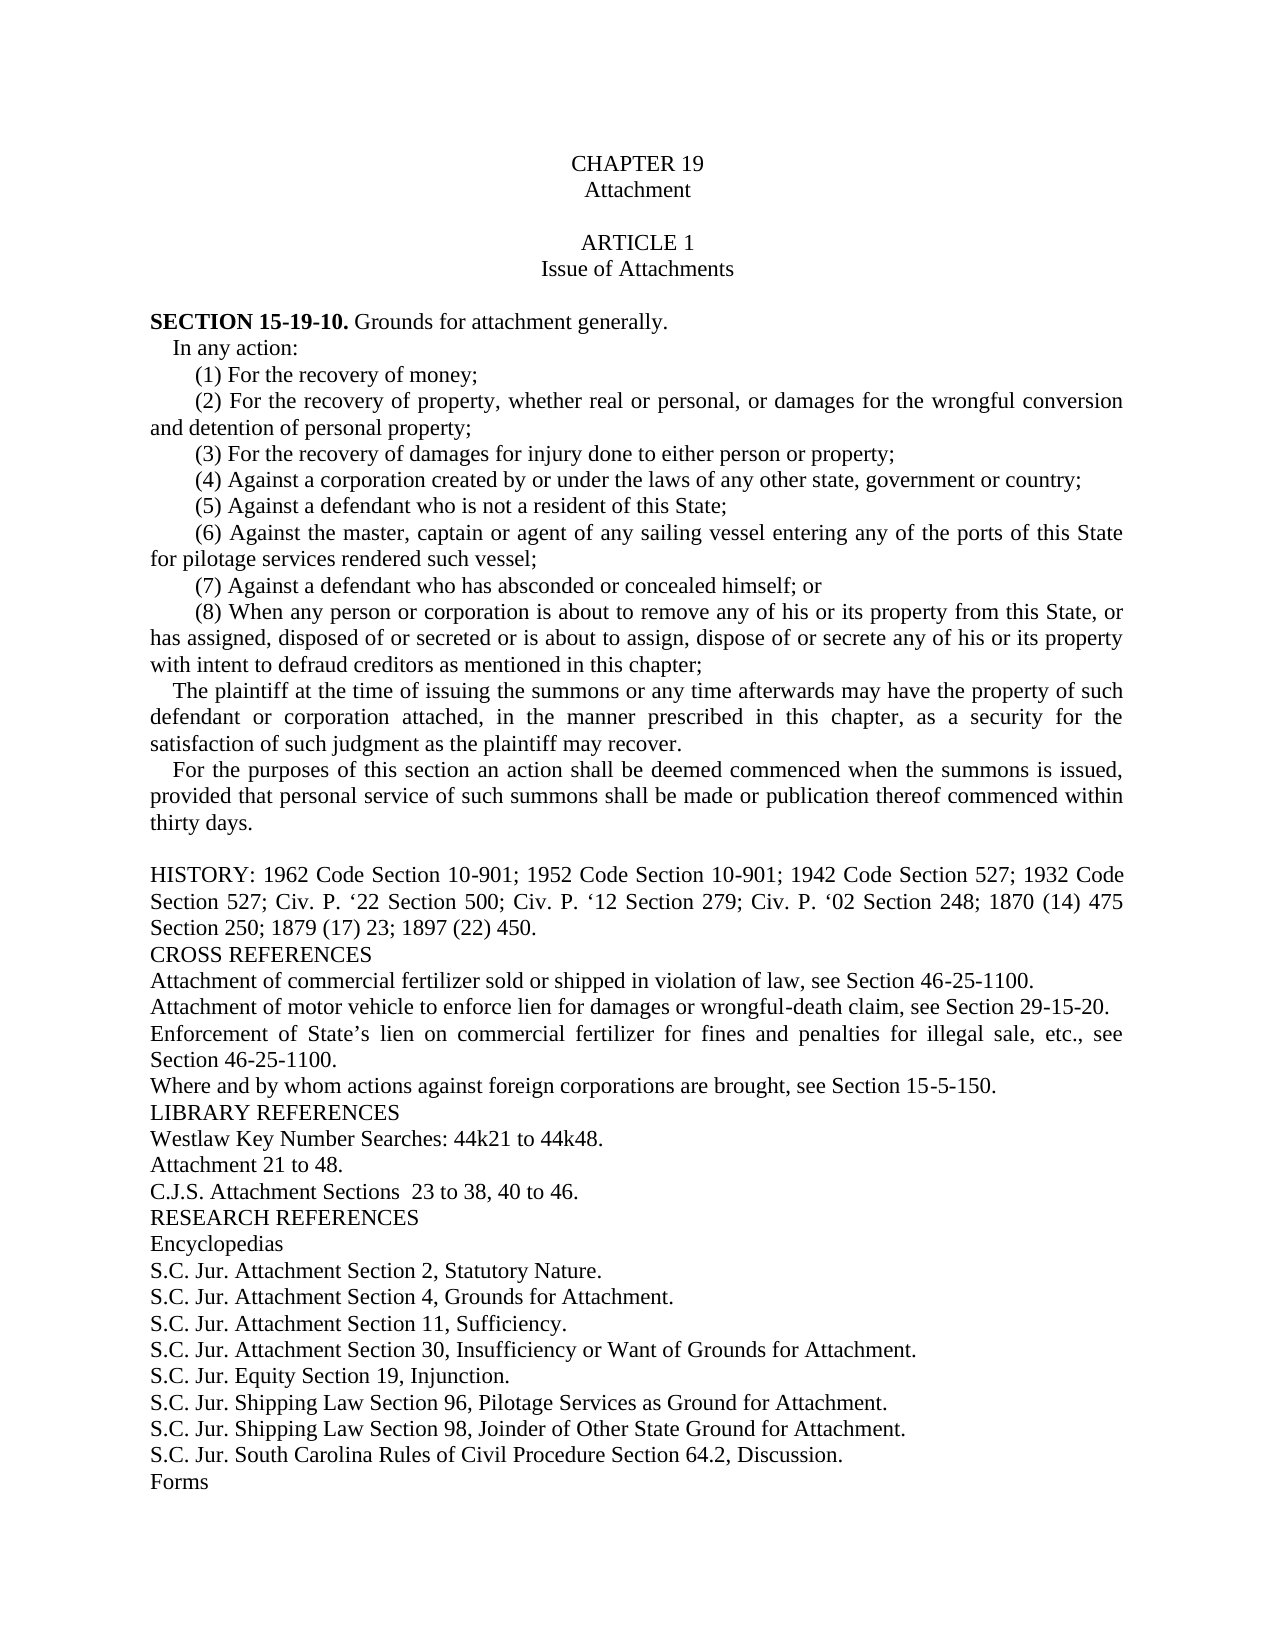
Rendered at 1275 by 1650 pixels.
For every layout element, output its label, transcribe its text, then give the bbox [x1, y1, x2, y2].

text Where and by whom actions against foreign corporations are brought, see Section 15-5-150. [150, 1072, 1125, 1099]
text S.C. Jur. Attachment Section 4, Grounds for Attachment. [150, 1283, 1125, 1309]
text Forms [150, 1468, 1125, 1494]
text Attachment [150, 176, 1125, 203]
text Enforcement of State’s lien on commercial fertilizer for fines and penalties for illegal sale, etc., see Section 46-25-1100. [150, 1020, 1125, 1072]
text S.C. Jur. Shipping Law Section 98, Joinder of Other State Ground for Attachment. [150, 1415, 1125, 1441]
text (5) Against a defendant who is not a resident of this State; [150, 493, 1125, 519]
text (8) When any person or corporation is about to remove any of his or its property from this State, or has assigned, disposed of or secreted or is about to assign, dispose of or secrete any of his or its property with intent to defraud creditors as mentioned in this chapter; [150, 598, 1125, 677]
text C.J.S. Attachment Sections 23 to 38, 40 to 46. [150, 1178, 1125, 1204]
text S.C. Jur. Shipping Law Section 96, Pilotage Services as Ground for Attachment. [150, 1389, 1125, 1415]
text (4) Against a corporation created by or under the laws of any other state, government or country; [150, 466, 1125, 493]
text (1) For the recovery of money; [150, 361, 1125, 387]
text S.C. Jur. Attachment Section 2, Statutory Nature. [150, 1257, 1125, 1283]
text RESEARCH REFERENCES [150, 1204, 1125, 1231]
text (2) For the recovery of property, whether real or personal, or damages for the wrongful conversion and detention of personal property; [150, 387, 1125, 440]
text CHAPTER 19 [150, 150, 1125, 176]
text S.C. Jur. South Carolina Rules of Civil Procedure Section 64.2, Discussion. [150, 1441, 1125, 1468]
text For the purposes of this section an action shall be deemed commenced when the summons is issued, provided that personal service of such summons shall be made or publication thereof commenced within thirty days. [150, 756, 1125, 835]
text The plaintiff at the time of issuing the summons or any time afterwards may have the property of such defendant or corporation attached, in the manner prescribed in this chapter, as a security for the satisfaction of such judgment as the plaintiff may recover. [150, 677, 1125, 756]
text Westlaw Key Number Searches: 44k21 to 44k48. [150, 1125, 1125, 1151]
text (7) Against a defendant who has absconded or concealed himself; or [150, 572, 1125, 598]
text Attachment 21 to 48. [150, 1151, 1125, 1178]
text S.C. Jur. Attachment Section 30, Insufficiency or Want of Grounds for Attachment. [150, 1336, 1125, 1362]
text In any action: [150, 334, 1125, 361]
text CROSS REFERENCES [150, 941, 1125, 967]
text Attachment of motor vehicle to enforce lien for damages or wrongful-death claim, see Section 29-15-20. [150, 993, 1125, 1020]
text HISTORY: 1962 Code Section 10-901; 1952 Code Section 10-901; 1942 Code Section 527; 1932 Code Section 527; Civ. P. ‘22 Section 500; Civ. P. ‘12 Section 279; Civ. P. ‘02 Section 248; 1870 (14) 475 Section 250; 1879 (17) 23; 1897 (22) 450. [150, 862, 1125, 941]
text Issue of Attachments [150, 255, 1125, 282]
text LIBRARY REFERENCES [150, 1099, 1125, 1125]
text Encyclopedias [150, 1231, 1125, 1257]
text S.C. Jur. Attachment Section 11, Sufficiency. [150, 1309, 1125, 1336]
text ARTICLE 1 [150, 229, 1125, 255]
text (3) For the recovery of damages for injury done to either person or property; [150, 440, 1125, 466]
text S.C. Jur. Equity Section 19, Injunction. [150, 1362, 1125, 1389]
text (6) Against the master, captain or agent of any sailing vessel entering any of the ports of this State for pilotage services rendered such vessel; [150, 519, 1125, 572]
text Attachment of commercial fertilizer sold or shipped in violation of law, see Section 46-25-1100. [150, 967, 1125, 993]
text SECTION 15-19-10. Grounds for attachment generally. [150, 308, 1125, 334]
